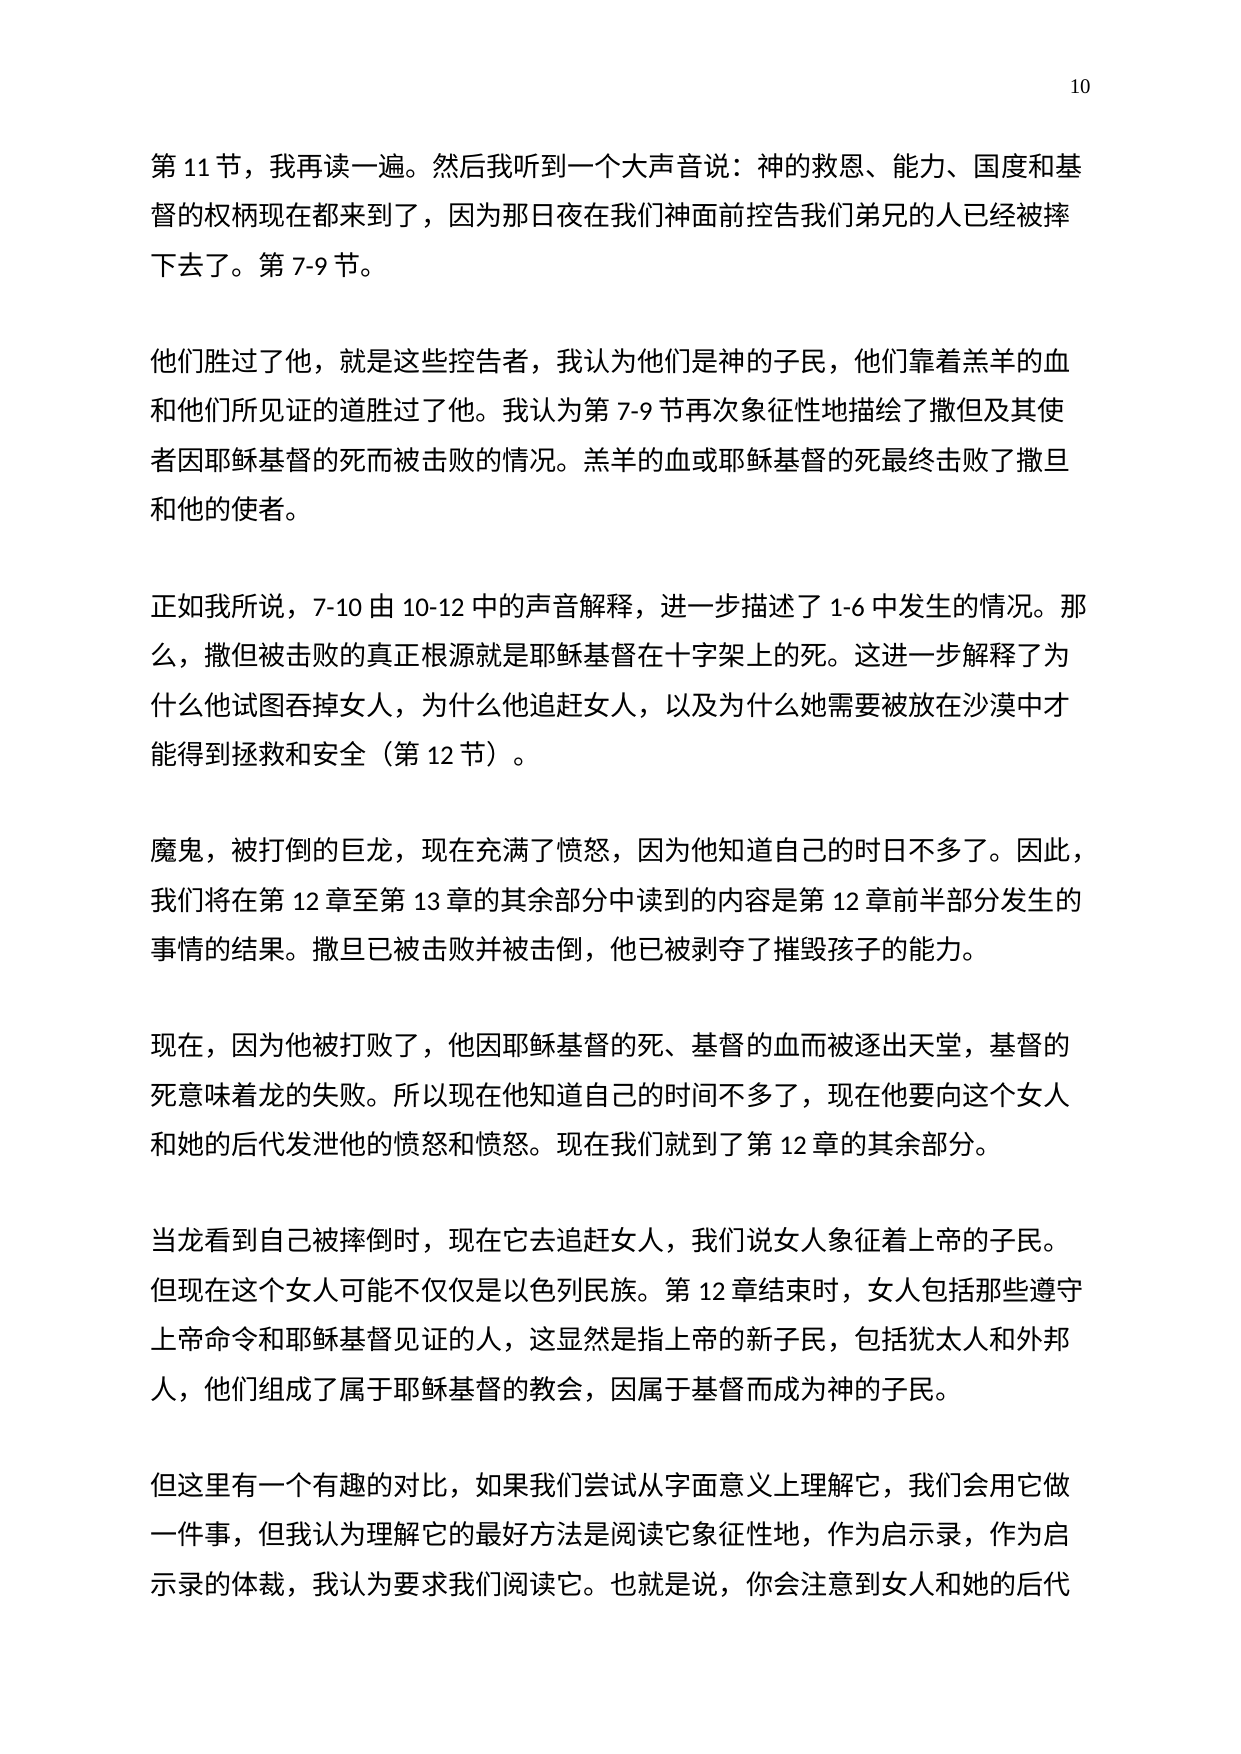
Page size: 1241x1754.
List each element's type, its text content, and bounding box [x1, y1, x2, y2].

text 现在，因为他被打败了，他因耶稣基督的死、基督的血而被逐出天堂，基督的死意味着龙的失败。所以现在他知道自己的时间不多了，现在他要向这个女人和她的后代发泄他的愤怒和愤怒。现在我们就到了第 12 章的其余部分。 [150, 1029, 1090, 1161]
text 他们胜过了他，就是这些控告者，我认为他们是神的子民，他们靠着羔羊的血和他们所见证的道胜过了他。我认为第 7-9 节再次象征性地描绘了撒但及其使者因耶稣基督的死而被击败的情况。羔羊的血或耶稣基督的死最终击败了撒旦和他的使者。 [150, 345, 1090, 527]
text 魔鬼，被打倒的巨龙，现在充满了愤怒，因为他知道自己的时日不多了。因此，我们将在第 12 章至第 13 章的其余部分中读到的内容是第 12 章前半部分发生的事情的结果。撒旦已被击败并被击倒，他已被剥夺了摧毁孩子的能力。 [150, 834, 1090, 966]
text 第11节，我再读一遍。然后我听到一个大声音说：神的救恩、能力、国度和基督的权柄现在都来到了，因为那日夜在我们神面前控告我们弟兄的人已经被摔下去了。第 7-9 节。 [150, 150, 1090, 282]
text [150, 1469, 1090, 1601]
text 正如我所说，7-10 由 10-12 中的声音解释，进一步描述了 1-6 中发生的情况。那么，撒但被击败的真正根源就是耶稣基督在十字架上的死。这进一步解释了为什么他试图吞掉女人，为什么他追赶女人，以及为什么她需要被放在沙漠中才能得到拯救和安全（第12节）。 [150, 590, 1090, 771]
text 当龙看到自己被摔倒时，现在它去追赶女人，我们说女人象征着上帝的子民。但现在这个女人可能不仅仅是以色列民族。第 12 章结束时，女人包括那些遵守上帝命令和耶稣基督见证的人，这显然是指上帝的新子民，包括犹太人和外邦人，他们组成了属于耶稣基督的教会，因属于基督而成为神的子民。 [150, 1224, 1090, 1406]
